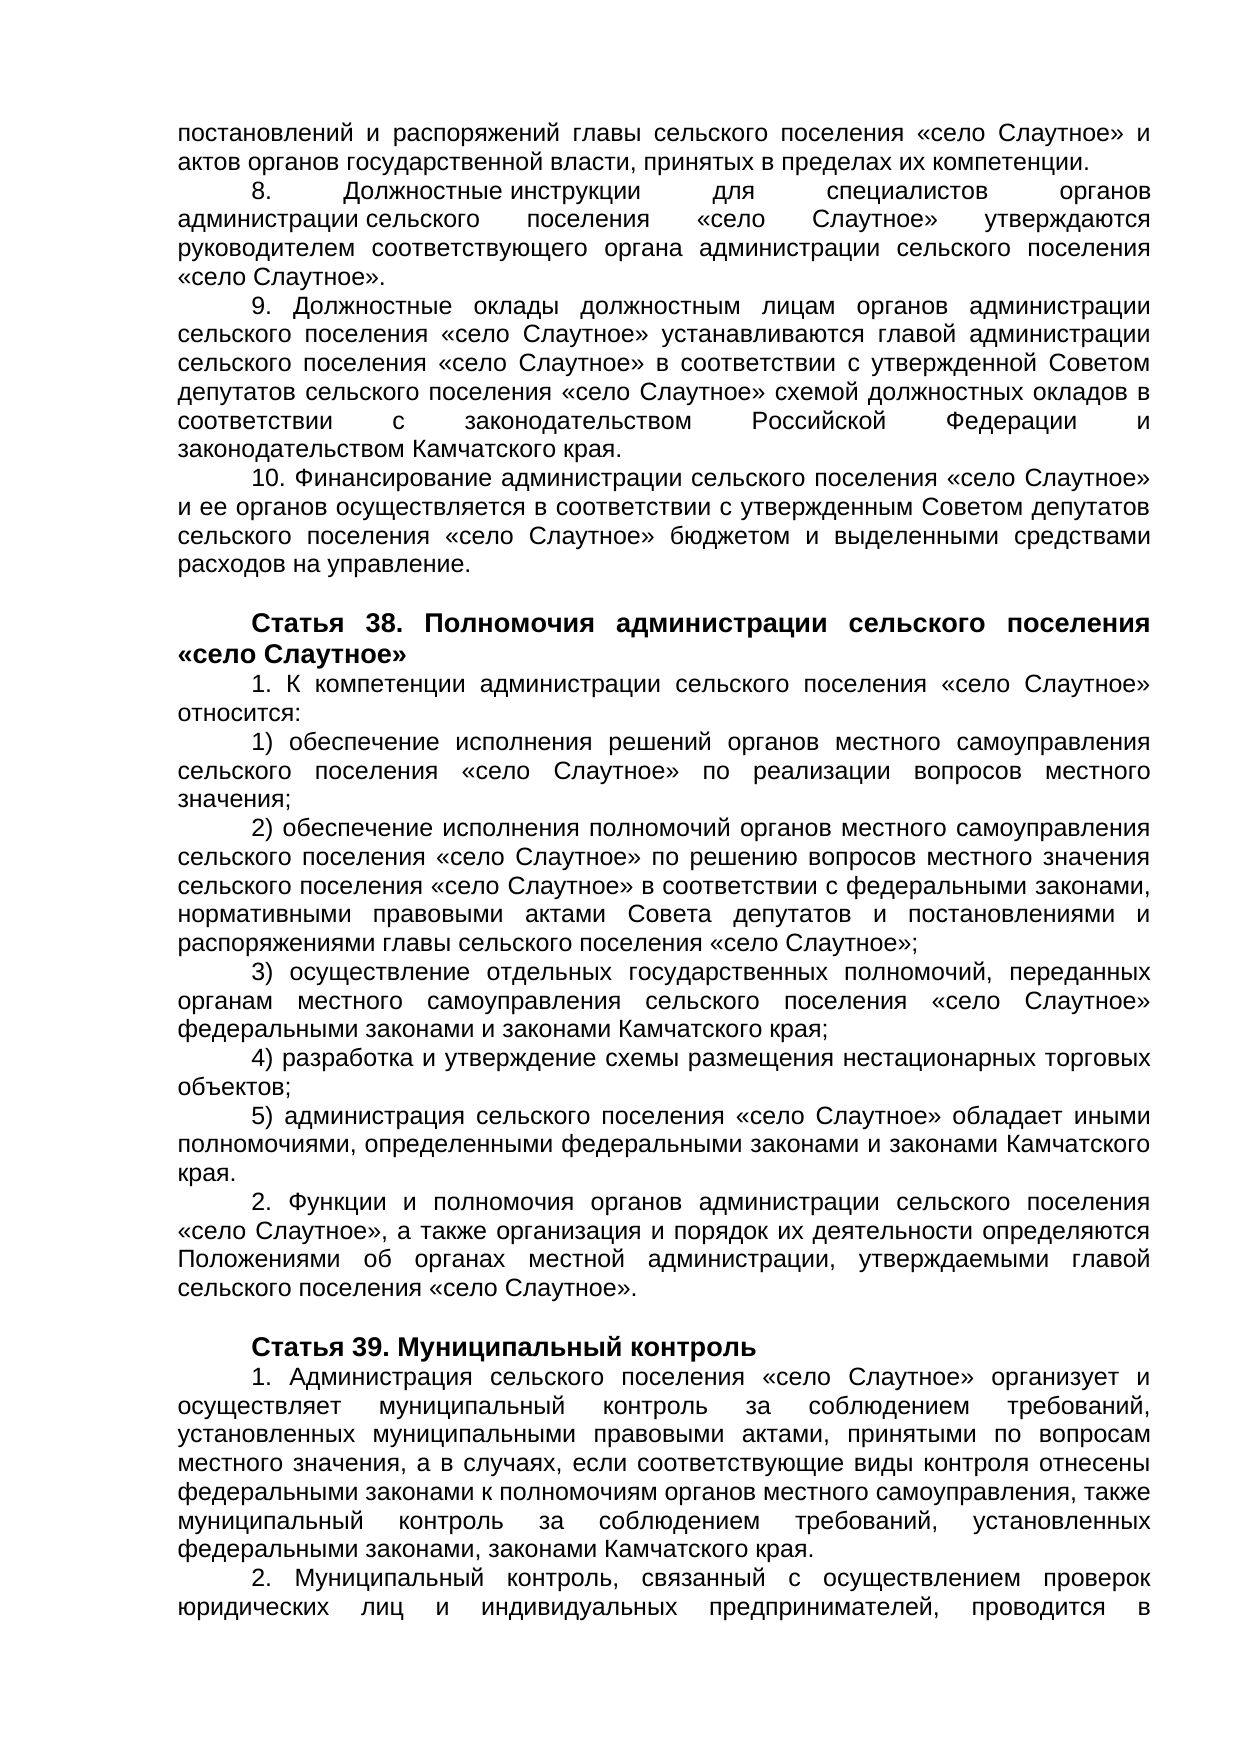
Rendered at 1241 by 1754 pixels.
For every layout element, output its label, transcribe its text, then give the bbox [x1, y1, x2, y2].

text 1. К компетенции администрации сельского поселения «село Слаутное» относится: [177, 669, 1152, 727]
text Статья 39. Муниципальный контроль [177, 1331, 1152, 1362]
text 10. Финансирование администрации сельского поселения «село Слаутное» и ее органов осуществляется в соответствии с утвержденным Советом депутатов сельского поселения «село Слаутное» бюджетом и выделенными средствами расходов на управление. [177, 463, 1152, 578]
text Статья 38. Полномочия администрации сельского поселения «село Слаутное» [177, 607, 1152, 669]
text 1) обеспечение исполнения решений органов местного самоуправления сельского поселения «село Слаутное» по реализации вопросов местного значения; [177, 727, 1152, 813]
text 2. Функции и полномочия органов администрации сельского поселения «село Слаутное», а также организация и порядок их деятельности определяются Положениями об органах местной администрации, утверждаемыми главой сельского поселения «село Слаутное». [177, 1187, 1152, 1302]
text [177, 118, 1152, 176]
text 5) администрация сельского поселения «село Слаутное» обладает иными полномочиями, определенными федеральными законами и законами Камчатского края. [177, 1101, 1152, 1187]
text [177, 1563, 1152, 1621]
text 1. Администрация сельского поселения «село Слаутное» организует и осуществляет муниципальный контроль за соблюдением требований, установленных муниципальными правовыми актами, принятыми по вопросам местного значения, а в случаях, если соответствующие виды контроля отнесены федеральными законами к полномочиям органов местного самоуправления, также муниципальный контроль за соблюдением требований, установленных федеральными законами, законами Камчатского края. [177, 1362, 1152, 1563]
text 3) осуществление отдельных государственных полномочий, переданных органам местного самоуправления сельского поселения «село Слаутное» федеральными законами и законами Камчатского края; [177, 957, 1152, 1043]
text 2) обеспечение исполнения полномочий органов местного самоуправления сельского поселения «село Слаутное» по решению вопросов местного значения сельского поселения «село Слаутное» в соответствии с федеральными законами, нормативными правовыми актами Совета депутатов и постановлениями и распоряжениями главы сельского поселения «село Слаутное»; [177, 813, 1152, 957]
text 4) разработка и утверждение схемы размещения нестационарных торговых объектов; [177, 1043, 1152, 1101]
text 8. Должностные инструкции для специалистов органов администрации сельского поселения «село Слаутное» утверждаются руководителем соответствующего органа администрации сельского поселения «село Слаутное». [177, 176, 1152, 291]
text 9. Должностные оклады должностным лицам органов администрации сельского поселения «село Слаутное» устанавливаются главой администрации сельского поселения «село Слаутное» в соответствии с утвержденной Советом депутатов сельского поселения «село Слаутное» схемой должностных окладов в соответствии с законодательством Российской Федерации и законодательством Камчатского края. [177, 291, 1152, 463]
